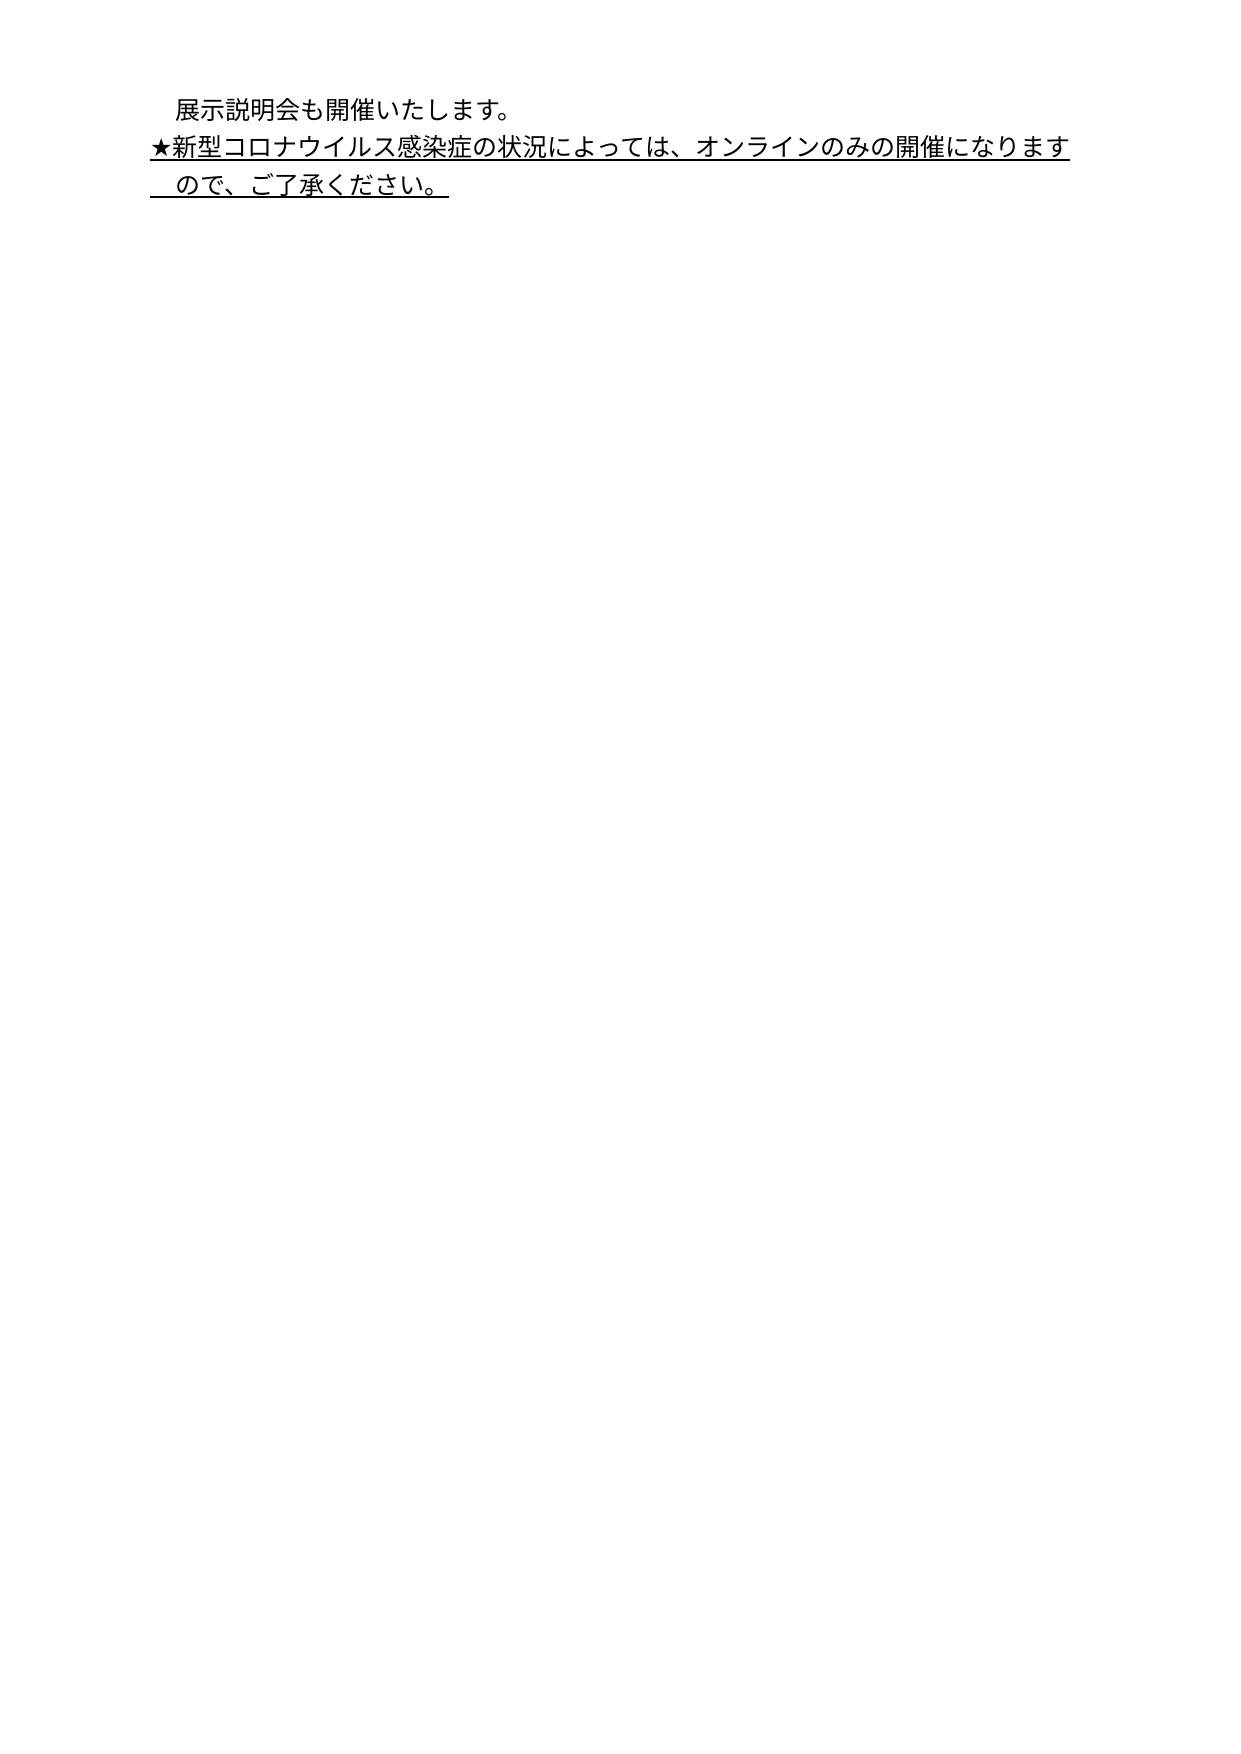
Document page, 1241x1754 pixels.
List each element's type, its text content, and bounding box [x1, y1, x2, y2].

text ★新型コロナウイルス感染症の状況によっては、オンラインのみの開催になります [75, 127, 1165, 164]
text ので、ご了承ください。 [75, 164, 1165, 202]
text 展示説明会も開催いたします。 [75, 89, 1165, 127]
